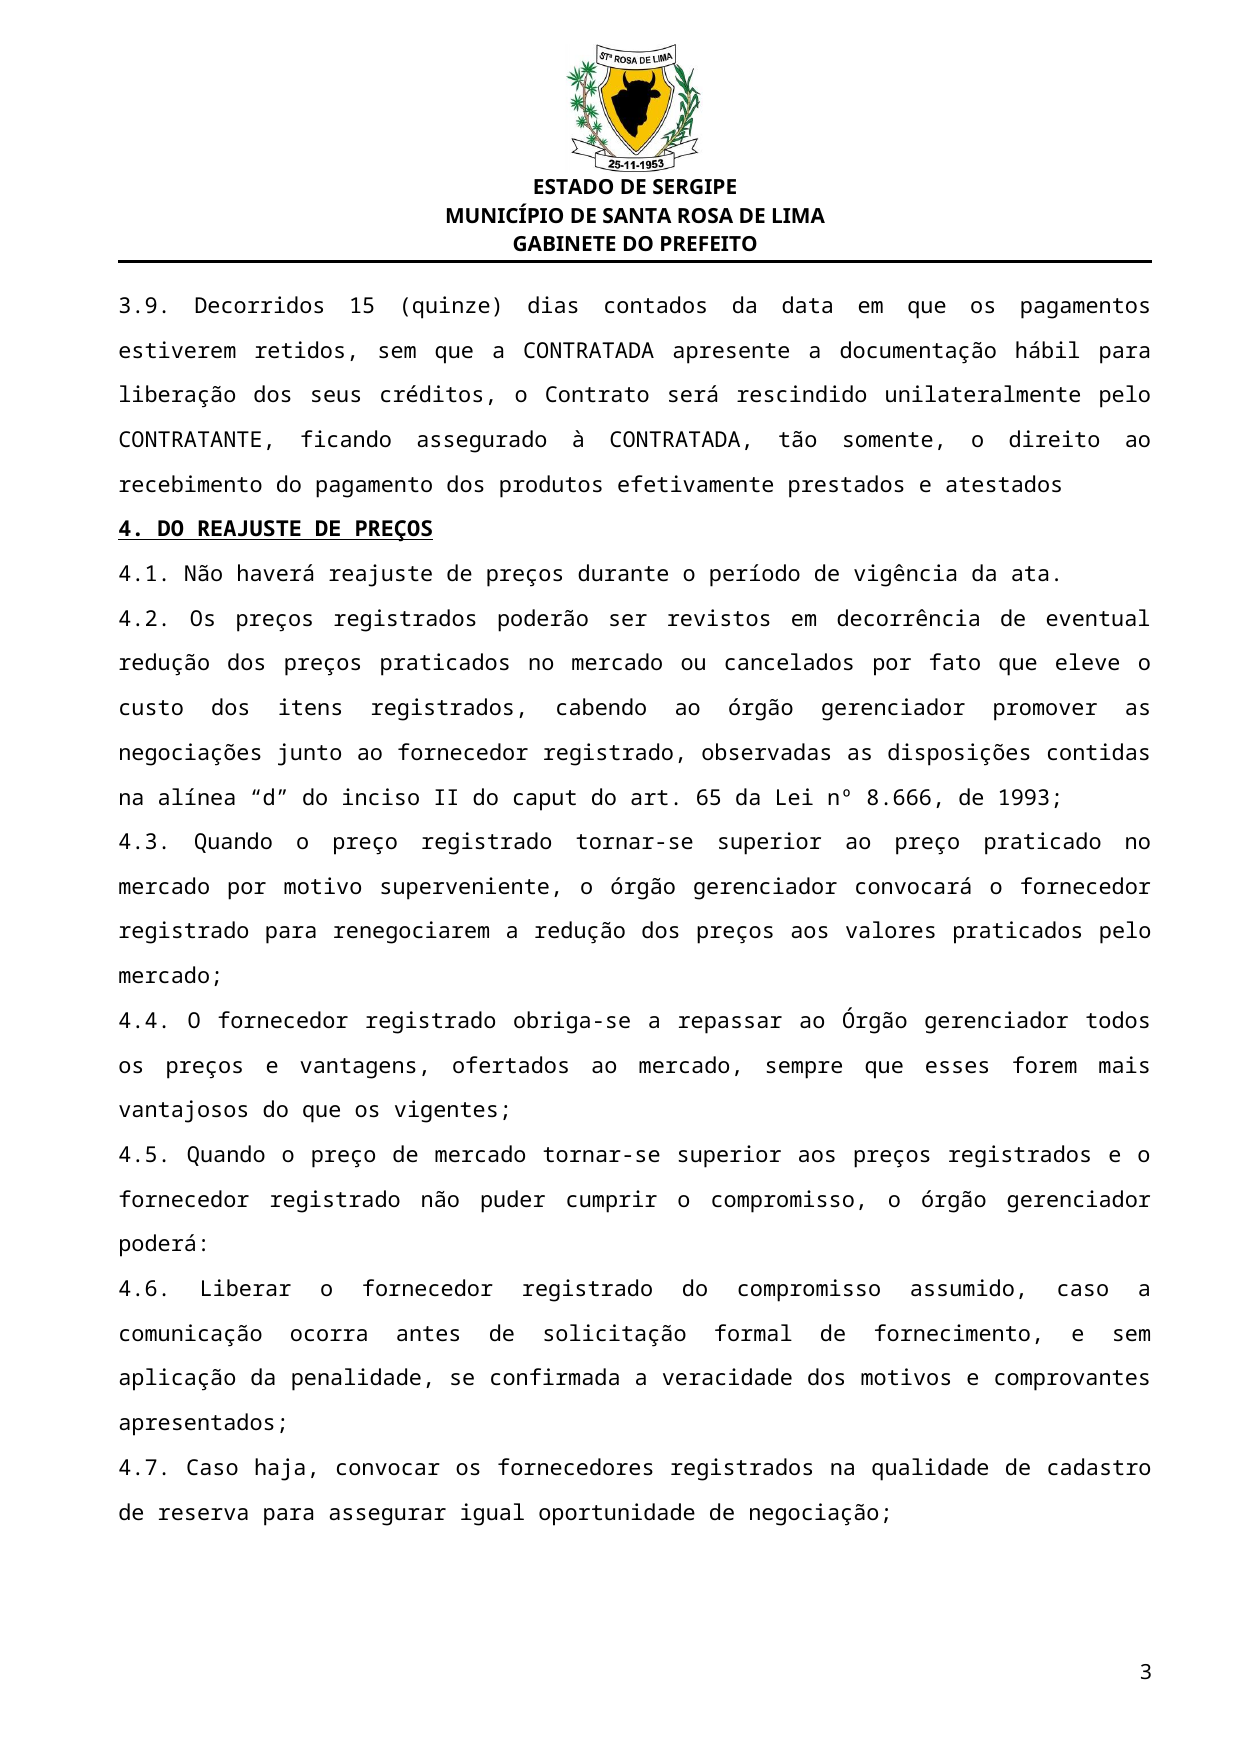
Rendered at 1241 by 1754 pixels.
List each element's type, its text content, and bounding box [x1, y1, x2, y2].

text 4.1. Não haverá reajuste de preços durante o período de vigência da ata. [118, 558, 1152, 588]
text 4.2. Os preços registrados poderão ser revistos em decorrência de eventual redução dos preços praticados no mercado ou cancelados por fato que eleve o custo dos itens registrados, cabendo ao órgão gerenciador promover as negociações junto ao fornecedor registrado, observadas as disposições contidas na alínea “d” do inciso II do caput do art. 65 da Lei nº 8.666, de 1993; [118, 603, 1152, 811]
text 4.7. Caso haja, convocar os fornecedores registrados na qualidade de cadastro de reserva para assegurar igual oportunidade de negociação; [118, 1452, 1152, 1526]
text 4.6. Liberar o fornecedor registrado do compromisso assumido, caso a comunicação ocorra antes de solicitação formal de fornecimento, e sem aplicação da penalidade, se confirmada a veracidade dos motivos e comprovantes apresentados; [118, 1273, 1152, 1437]
text 3.9. Decorridos 15 (quinze) dias contados da data em que os pagamentos estiverem retidos, sem que a CONTRATADA apresente a documentação hábil para liberação dos seus créditos, o Contrato será rescindido unilateralmente pelo CONTRATANTE, ficando assegurado à CONTRATADA, tão somente, o direito ao recebimento do pagamento dos produtos efetivamente prestados e atestados [118, 290, 1152, 498]
text 4. DO REAJUSTE DE PREÇOS [118, 513, 1152, 543]
text 4.3. Quando o preço registrado tornar-se superior ao preço praticado no mercado por motivo superveniente, o órgão gerenciador convocará o fornecedor registrado para renegociarem a redução dos preços aos valores praticados pelo mercado; [118, 826, 1152, 990]
text 4.5. Quando o preço de mercado tornar-se superior aos preços registrados e o fornecedor registrado não puder cumprir o compromisso, o órgão gerenciador poderá: [118, 1139, 1152, 1258]
text 4.4. O fornecedor registrado obriga-se a repassar ao Órgão gerenciador todos os preços e vantagens, ofertados ao mercado, sempre que esses forem mais vantajosos do que os vigentes; [118, 1005, 1152, 1124]
picture [565, 44, 705, 173]
